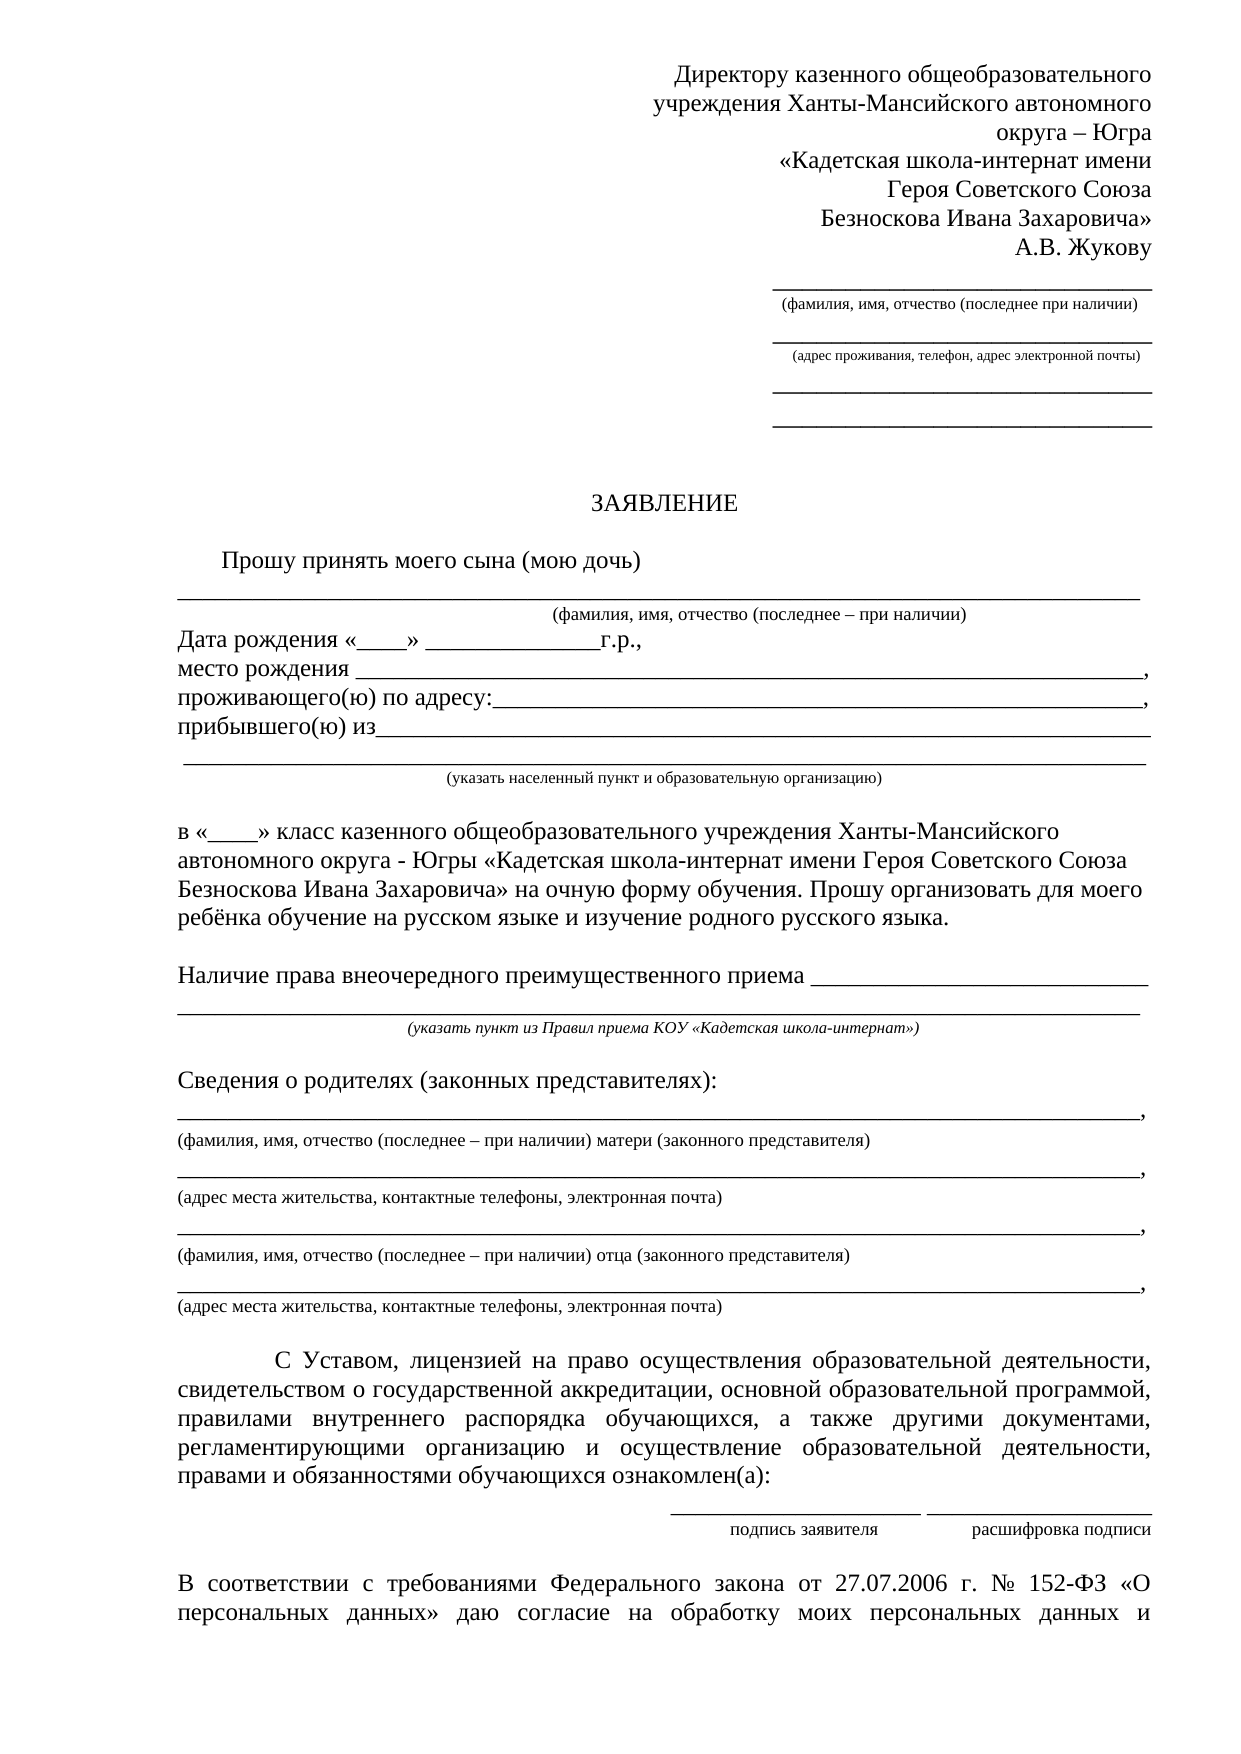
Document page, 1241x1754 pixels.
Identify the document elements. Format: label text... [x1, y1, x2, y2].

text (фамилия, имя, отчество (последнее – при наличии) [177, 603, 1152, 624]
text «Кадетская школа-интернат имени [177, 145, 1152, 174]
text __________________________ [177, 397, 1152, 430]
text Безноскова Ивана Захаровича» [177, 203, 1152, 232]
text __________________________ [177, 363, 1152, 397]
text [177, 1568, 1152, 1626]
text (указать пункт из Правил приема КОУ «Кадетская школа-интернат») [177, 1017, 1152, 1037]
text __________________________ [177, 260, 1152, 294]
text (адрес проживания, телефон, адрес электронной почты) [177, 347, 1152, 363]
text Прошу принять моего сына (мою дочь) [177, 545, 1152, 574]
text (фамилия, имя, отчество (последнее при наличии) [177, 294, 1152, 313]
text в «____» класс казенного общеобразовательного учреждения Ханты-Мансийского автономного округа - Югры «Кадетская школа-интернат имени Героя Советского Союза Безноскова Ивана Захаровича» на очную форму обучения. Прошу организовать для моего ребёнка обучение на русском языке и изучение родного русского языка. [177, 816, 1152, 931]
text место рождения _______________________________________________________________, проживающего(ю) по адресу:____________________________________________________, [177, 653, 1152, 711]
text округа – Югра [177, 117, 1152, 145]
text ____________________ __________________ [177, 1489, 1152, 1518]
text Директору казенного общеобразовательного [177, 59, 1152, 88]
text подпись заявителя расшифровка подписи [177, 1518, 1152, 1540]
text _____________________________________________________________________________ (указать населенный пункт и образовательную организацию) [177, 739, 1152, 787]
text ЗАЯВЛЕНИЕ [177, 488, 1152, 517]
text _____________________________________________________________________________ [177, 574, 1152, 603]
text учреждения Ханты-Мансийского автономного [177, 88, 1152, 117]
text _____________________________________________________________________________ [177, 989, 1152, 1017]
text Сведения о родителях (законных представителях): _____________________________________________________________________________, (фамилия, имя, отчество (последнее – при наличии) матери (законного представителя) _____________________________________________________________________________, (адрес места жительства, контактные телефоны, электронная почта) _____________________________________________________________________________, (фамилия, имя, отчество (последнее – при наличии) отца (законного представителя) _____________________________________________________________________________, (адрес места жительства, контактные телефоны, электронная почта) [177, 1065, 1152, 1317]
text С Уставом, лицензией на право осуществления образовательной деятельности, свидетельством о государственной аккредитации, основной образовательной программой, правилами внутреннего распорядка обучающихся, а также другими документами, регламентирующими организацию и осуществление образовательной деятельности, правами и обязанностями обучающихся ознакомлен(а): [177, 1346, 1152, 1489]
text А.В. Жукову [177, 232, 1152, 260]
text __________________________ [177, 313, 1152, 347]
text Дата рождения «____» ______________г.р., [177, 624, 1152, 653]
text Наличие права внеочередного преимущественного приема ___________________________ [177, 960, 1152, 989]
text Героя Советского Союза [177, 174, 1152, 203]
text прибывшего(ю) из______________________________________________________________ [177, 711, 1152, 739]
